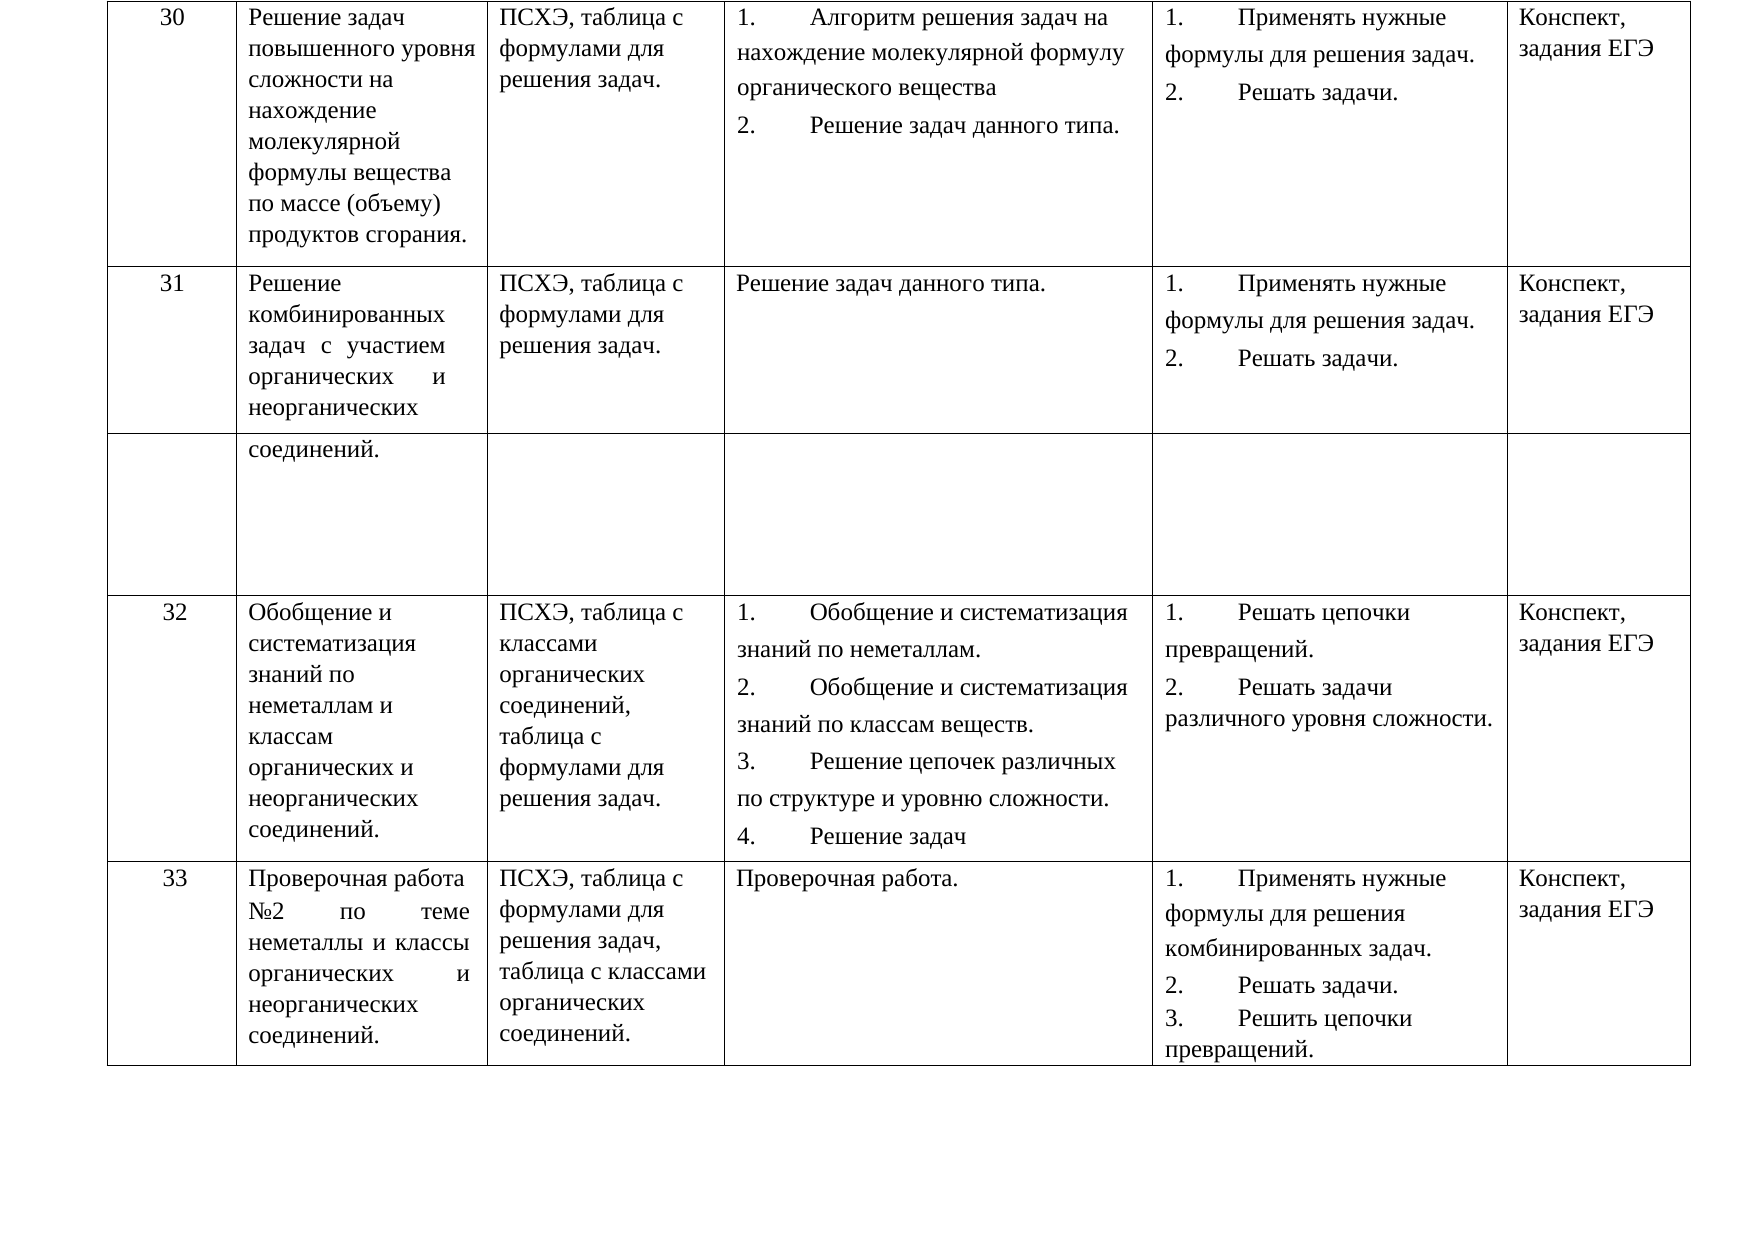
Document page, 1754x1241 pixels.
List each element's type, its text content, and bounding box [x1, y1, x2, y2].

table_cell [1508, 862, 1690, 1065]
table_cell Решение задач данного типа. [725, 267, 1152, 433]
table_cell 31 [108, 267, 236, 433]
table_cell [1508, 434, 1690, 595]
table_cell Применять нужные формулы для решения задач. Решать задачи. [1153, 267, 1507, 433]
table_cell ПСХЭ, таблица с формулами для решения задач, таблица с классами органических соединений. [488, 862, 724, 1065]
table_cell Применять нужные формулы для решения комбинированных задач. Решать задачи. Решить цепочки превращений. [1153, 862, 1507, 1065]
table_cell 32 [108, 596, 236, 861]
table_cell [108, 434, 236, 595]
table_cell 33 [108, 862, 236, 1065]
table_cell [1508, 2, 1690, 266]
table_cell Решение задач повышенного уровня сложности на нахождение молекулярной формулы вещества по массе (объему) продуктов сгорания. [237, 2, 487, 266]
table_cell ПСХЭ, таблица с классами органических соединений, таблица с формулами для решения задач. [488, 596, 724, 861]
table_cell Проверочная работа. [725, 862, 1152, 1065]
table_cell Обобщение и систематизация знаний по неметаллам и классам органических и неорганических соединений. [237, 596, 487, 861]
table_cell ПСХЭ, таблица с формулами для решения задач. [488, 267, 724, 433]
table_cell [1153, 434, 1507, 595]
table_cell Применять нужные формулы для решения задач. Решать задачи. [1153, 2, 1507, 266]
table_cell Решение комбинированных задач с участием органических и неорганических [237, 267, 487, 433]
table_cell Конспект, задания ЕГЭ [1508, 267, 1690, 433]
table_cell 30 [108, 2, 236, 266]
table_cell Проверочная работа №2 по теме неметаллы и классы органических и неорганических соединений. [237, 862, 487, 1065]
table_cell Решать цепочки превращений. Решать задачи различного уровня сложности. [1153, 596, 1507, 861]
table_cell Обобщение и систематизация знаний по неметаллам. Обобщение и систематизация знаний по классам веществ. Решение цепочек различных по структуре и уровню сложности. Решение задач [725, 596, 1152, 861]
table_cell [725, 434, 1152, 595]
table_cell Конспект, задания ЕГЭ [1508, 596, 1690, 861]
table_cell [488, 434, 724, 595]
table_cell соединений. [237, 434, 487, 595]
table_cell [488, 2, 724, 266]
table_cell Алгоритм решения задач на нахождение молекулярной формулу органического вещества Решение задач данного типа. [725, 2, 1152, 266]
